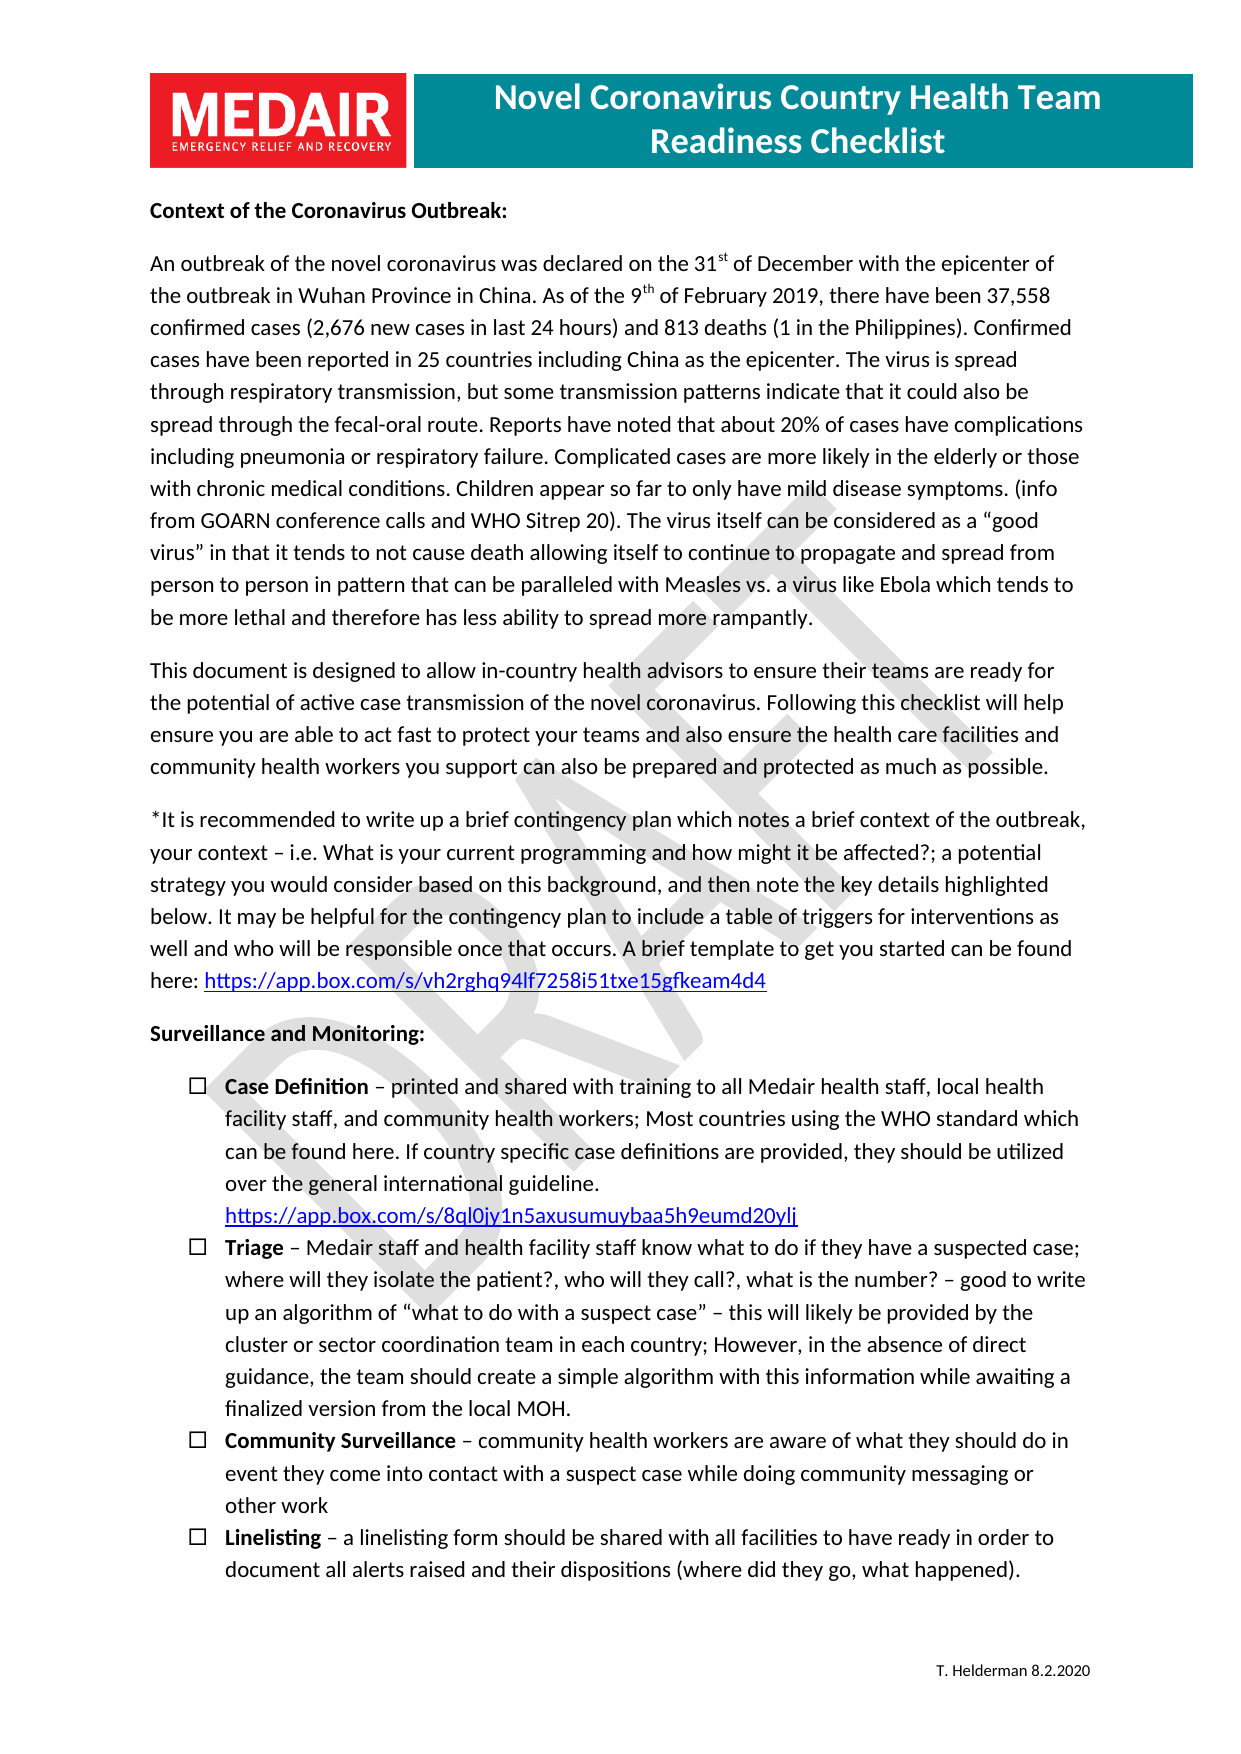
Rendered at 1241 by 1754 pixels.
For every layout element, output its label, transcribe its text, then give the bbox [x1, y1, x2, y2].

list Triage – Medair staff and health facility staff know what to do if they have a suspected case; where will they isolate the patient?, who will they call?, what is the number? – good to write up an algorithm of “what to do with a suspect case” – this will likely be provided by the cluster or sector coordination team in each country; However, in the absence of direct guidance, the team should create a simple algorithm with this information while awaiting a finalized version from the local MOH. [187, 1233, 1090, 1422]
text *It is recommended to write up a brief contingency plan which notes a brief context of the outbreak, your context – i.e. What is your current programming and how might it be affected?; a potential strategy you would consider based on this background, and then note the key details highlighted below. It may be helpful for the contingency plan to include a table of triggers for interventions as well and who will be responsible once that occurs. A brief template to get you started can be found here: https://app.box.com/s/vh2rghq94lf7258i51txe15gfkeam4d4 [150, 805, 1090, 994]
text This document is designed to allow in-country health advisors to ensure their teams are ready for the potential of active case transmission of the novel coronavirus. Following this checklist will help ensure you are able to act fast to protect your teams and also ensure the health care facilities and community health workers you support can also be prepared and protected as much as possible. [150, 656, 1090, 780]
list Community Surveillance – community health workers are aware of what they should do in event they come into contact with a suspect case while doing community messaging or other work [187, 1426, 1090, 1519]
picture [150, 73, 407, 168]
text An outbreak of the novel coronavirus was declared on the 31st of December with the epicenter of the outbreak in Wuhan Province in China. As of the 9th of February 2019, there have been 37,558 confirmed cases (2,676 new cases in last 24 hours) and 813 deaths (1 in the Philippines). Confirmed cases have been reported in 25 countries including China as the epicenter. The virus is spread through respiratory transmission, but some transmission patterns indicate that it could also be spread through the fecal-oral route. Reports have noted that about 20% of cases have complications including pneumonia or respiratory failure. Complicated cases are more likely in the elderly or those with chronic medical conditions. Children appear so far to only have mild disease symptoms. (info from GOARN conference calls and WHO Sitrep 20). The virus itself can be considered as a “good virus” in that it tends to not cause death allowing itself to continue to propagate and spread from person to person in pattern that can be paralleled with Measles vs. a virus like Ebola which tends to be more lethal and therefore has less ability to spread more rampantly. [150, 249, 1090, 631]
list Case Definition – printed and shared with training to all Medair health staff, local health facility staff, and community health workers; Most countries using the WHO standard which can be found here. If country specific case definitions are provided, they should be utilized over the general international guideline. https://app.box.com/s/8ql0jy1n5axusumuybaa5h9eumd20ylj [187, 1072, 1090, 1229]
text Context of the Coronavirus Outbreak: [150, 196, 1090, 224]
text Surveillance and Monitoring: [150, 1019, 1090, 1047]
